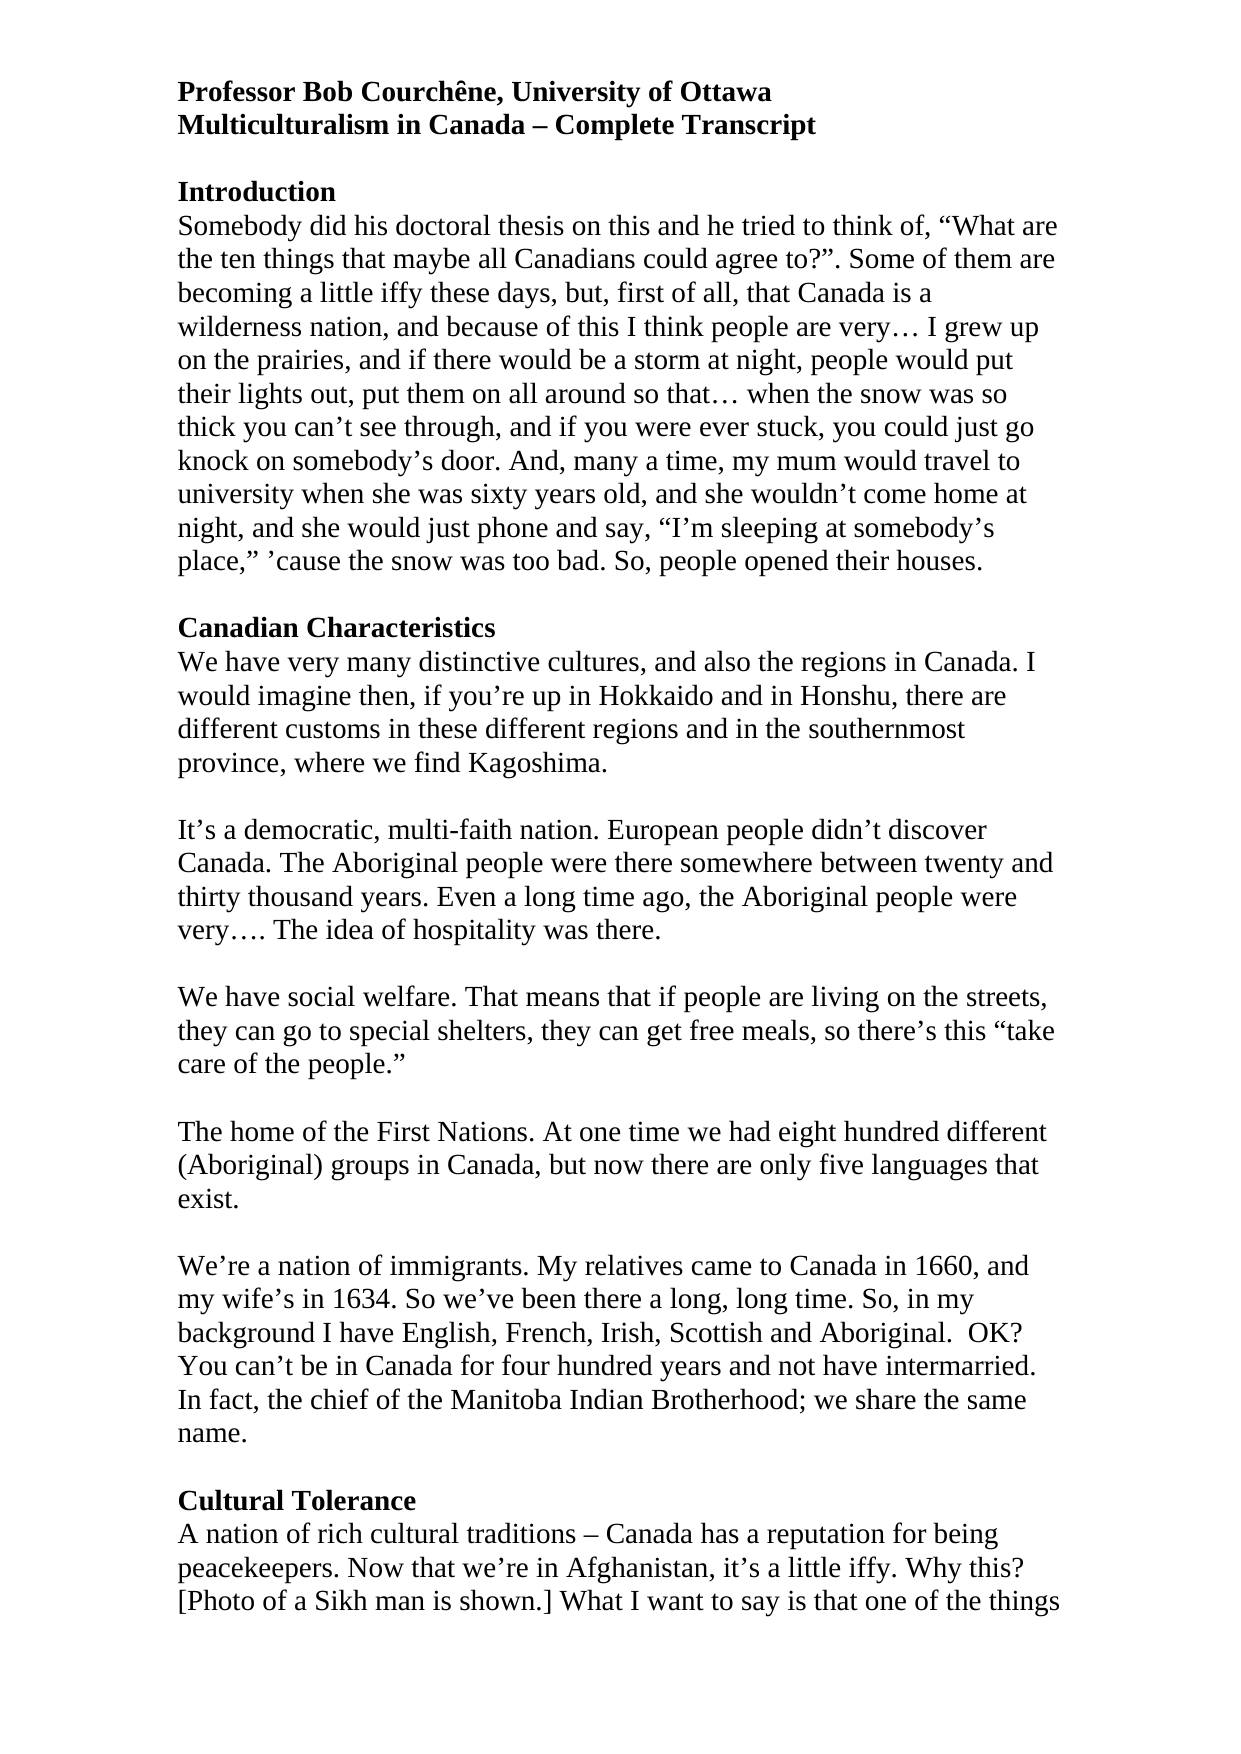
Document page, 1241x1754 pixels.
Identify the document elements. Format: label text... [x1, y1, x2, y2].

text Somebody did his doctoral thesis on this and he tried to think of, “What are the ten things that maybe all Canadians could agree to?”. Some of them are becoming a little iffy these days, but, first of all, that Canada is a wilderness nation, and because of this I think people are very… I grew up on the prairies, and if there would be a storm at night, people would put their lights out, put them on all around so that… when the snow was so thick you can’t see through, and if you were ever stuck, you could just go knock on somebody’s door. And, many a time, my mum would travel to university when she was sixty years old, and she wouldn’t come home at night, and she would just phone and say, “I’m sleeping at somebody’s place,” ’cause the snow was too bad. So, people opened their houses. [177, 208, 1063, 577]
text Professor Bob Courchȇne, University of Ottawa [177, 74, 1063, 107]
text It’s a democratic, multi-faith nation. European people didn’t discover Canada. The Aboriginal people were there somewhere between twenty and thirty thousand years. Even a long time ago, the Aboriginal people were very…. The idea of hospitality was there. [177, 812, 1063, 946]
text The home of the First Nations. At one time we had eight hundred different (Aboriginal) groups in Canada, but now there are only five languages that exist. [177, 1114, 1063, 1214]
text We have social welfare. That means that if people are living on the streets, they can go to special shelters, they can get free meals, so there’s this “take care of the people.” [177, 979, 1063, 1080]
text Cultural Tolerance [177, 1483, 1063, 1516]
text We’re a nation of immigrants. My relatives came to Canada in 1660, and my wife’s in 1634. So we’ve been there a long, long time. So, in my background I have English, French, Irish, Scottish and Aboriginal. OK? You can’t be in Canada for four hundred years and not have intermarried. In fact, the chief of the Manitoba Indian Brotherhood; we share the same name. [177, 1248, 1063, 1449]
text Multiculturalism in Canada – Complete Transcript [177, 107, 1063, 141]
text Introduction [177, 174, 1063, 208]
text Canadian Characteristics [177, 611, 1063, 644]
text We have very many distinctive cultures, and also the regions in Canada. I would imagine then, if you’re up in Hokkaido and in Honshu, there are different customs in these different regions and in the southernmost province, where we find Kagoshima. [177, 644, 1063, 778]
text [177, 1516, 1063, 1617]
